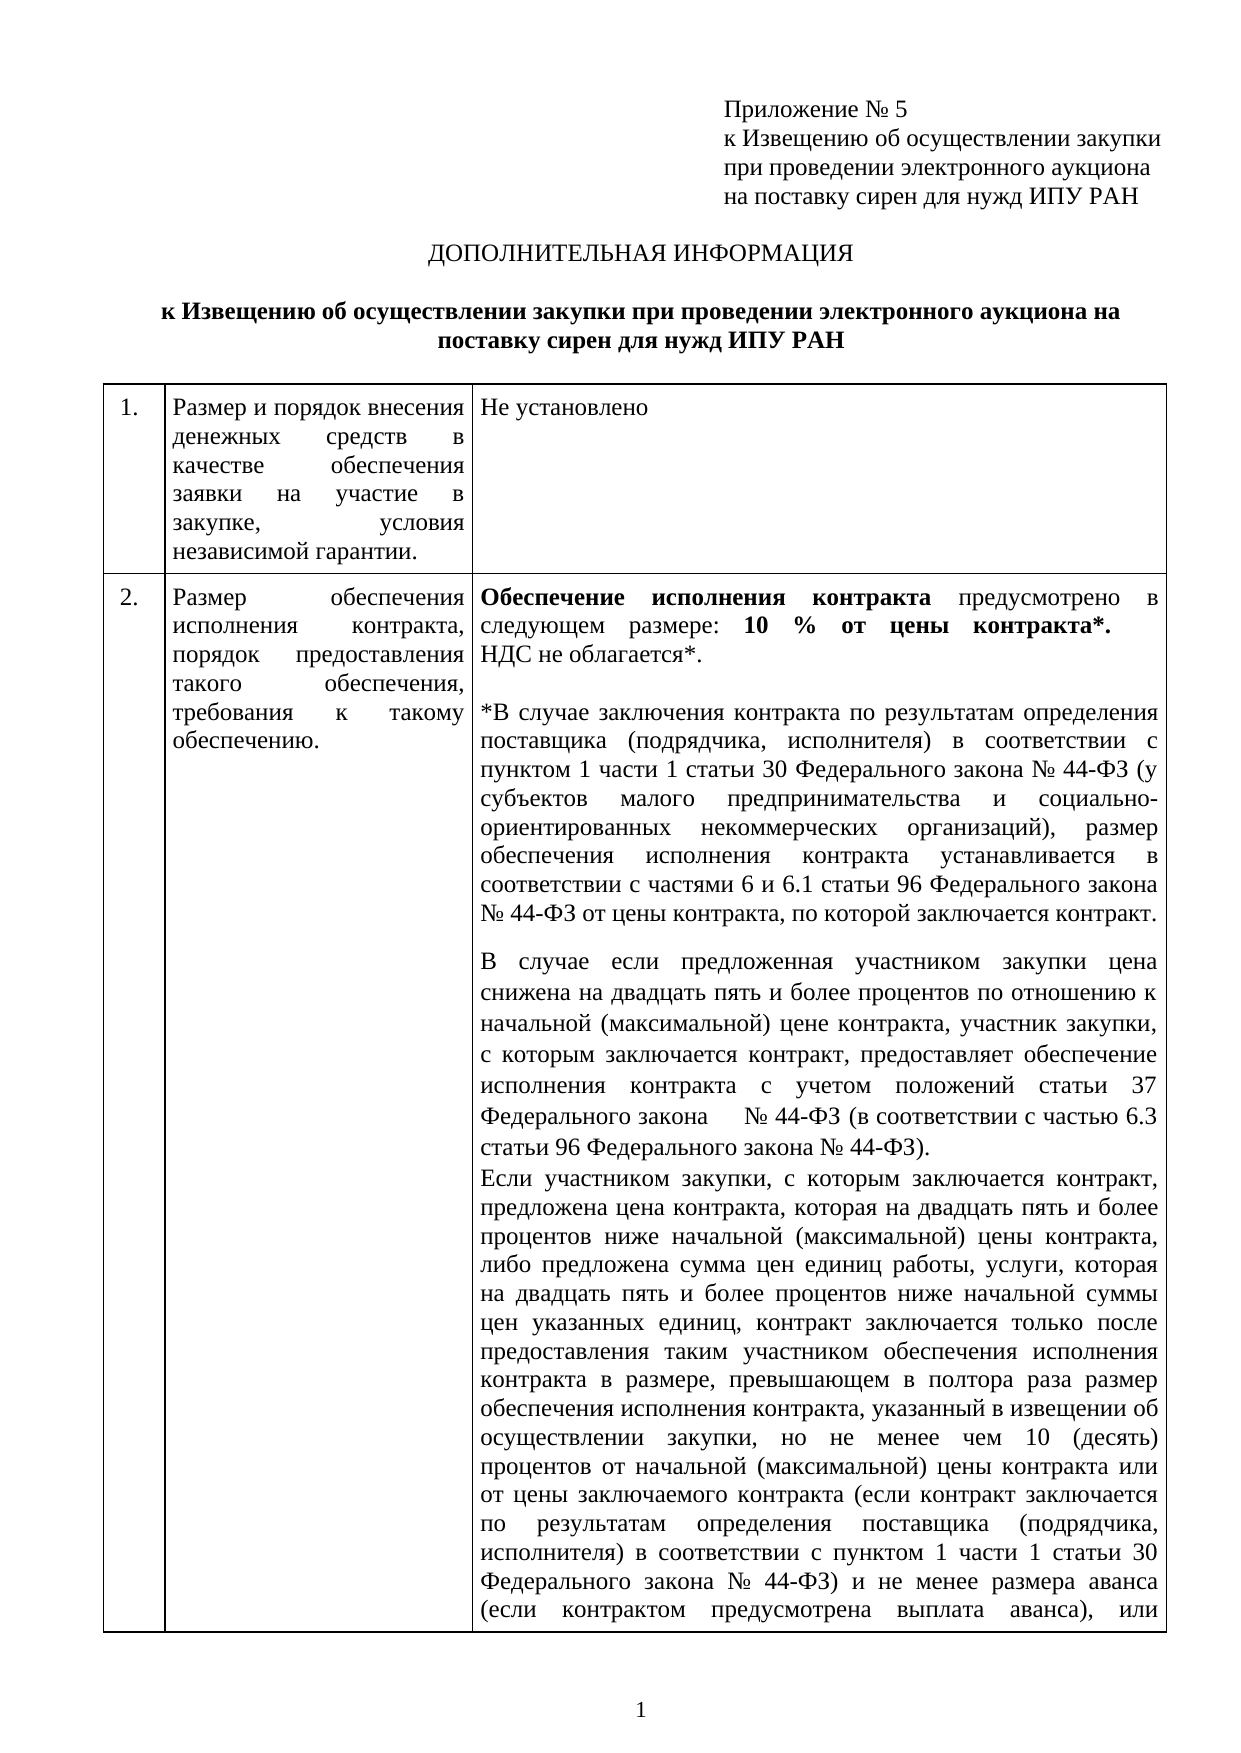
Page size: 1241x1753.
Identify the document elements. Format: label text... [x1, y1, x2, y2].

table_header [104, 385, 164, 572]
table_header Не установлено [473, 385, 1166, 572]
text Приложение № 5 [118, 94, 1167, 123]
text к Извещению об осуществлении закупки при проведении электронного аукциона на поставку сирен для нужд ИПУ РАН [118, 296, 1163, 354]
text к Извещению об осуществлении закупки [118, 123, 1167, 152]
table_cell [473, 574, 1166, 1631]
table_cell [104, 574, 164, 1631]
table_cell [166, 574, 472, 1631]
text ДОПОЛНИТЕЛЬНАЯ ИНФОРМАЦИЯ [118, 238, 1163, 267]
table_header Размер и порядок внесения денежных средств в качестве обеспечения заявки на участие в закупке, условия независимой гарантии. [166, 385, 472, 572]
text на поставку сирен для нужд ИПУ РАН [118, 181, 1167, 209]
text при проведении электронного аукциона [118, 152, 1167, 181]
